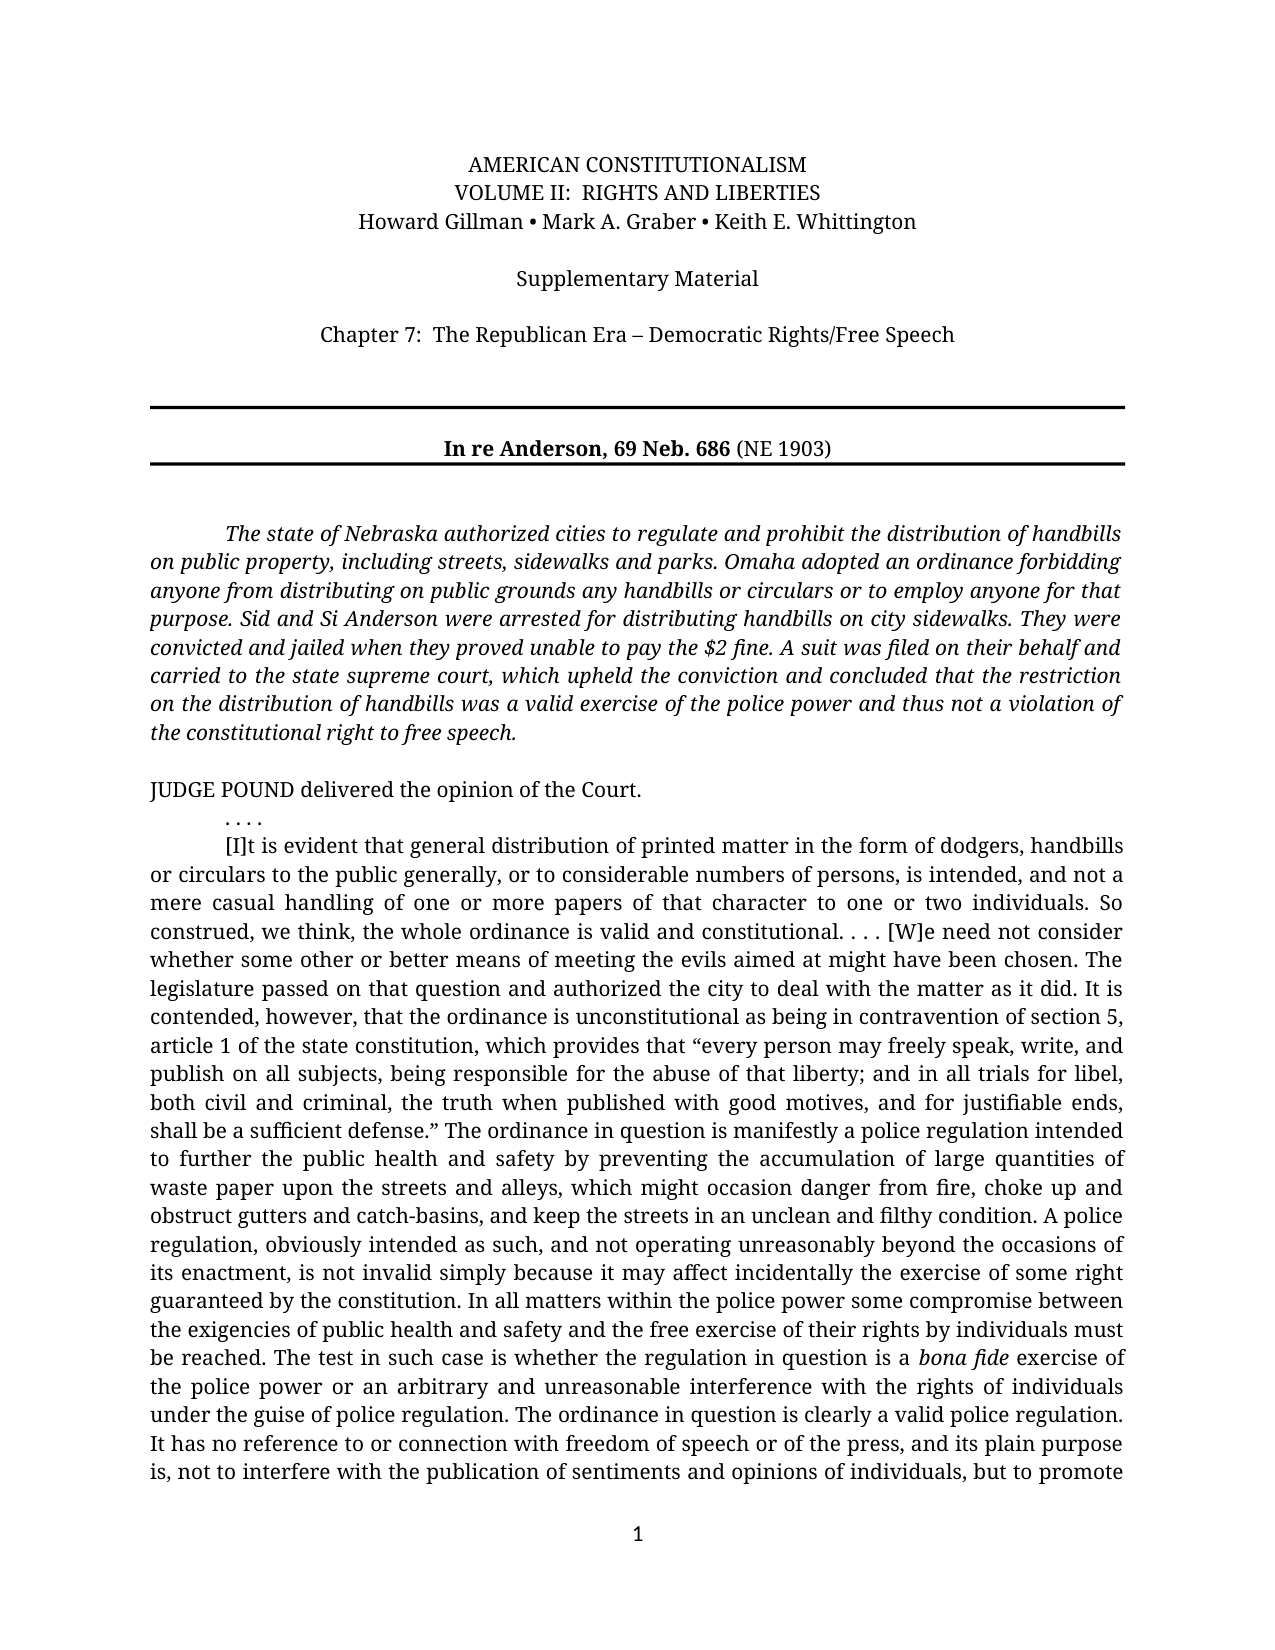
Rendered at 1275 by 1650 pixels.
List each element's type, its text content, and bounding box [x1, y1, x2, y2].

text Howard Gillman • Mark A. Graber • Keith E. Whittington [150, 207, 1125, 235]
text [150, 832, 1125, 1486]
text JUDGE POUND delivered the opinion of the Court. [150, 775, 1125, 803]
text AMERICAN CONSTITUTIONALISM [150, 150, 1125, 178]
text In re Anderson, 69 Neb. 686 (NE 1903) [150, 434, 1125, 462]
text The state of Nebraska authorized cities to regulate and prohibit the distribution of handbills on public property, including streets, sidewalks and parks. Omaha adopted an ordinance forbidding anyone from distributing on public grounds any handbills or circulars or to employ anyone for that purpose. Sid and Si Anderson were arrested for distributing handbills on city sidewalks. They were convicted and jailed when they proved unable to pay the $2 fine. A suit was filed on their behalf and carried to the state supreme court, which upheld the conviction and concluded that the restriction on the distribution of handbills was a valid exercise of the police power and thus not a violation of the constitutional right to free speech. [150, 519, 1125, 746]
text Supplementary Material [150, 264, 1125, 292]
text . . . . [150, 803, 1125, 832]
text Chapter 7: The Republican Era – Democratic Rights/Free Speech [150, 321, 1125, 349]
text VOLUME II: RIGHTS AND LIBERTIES [150, 178, 1125, 207]
